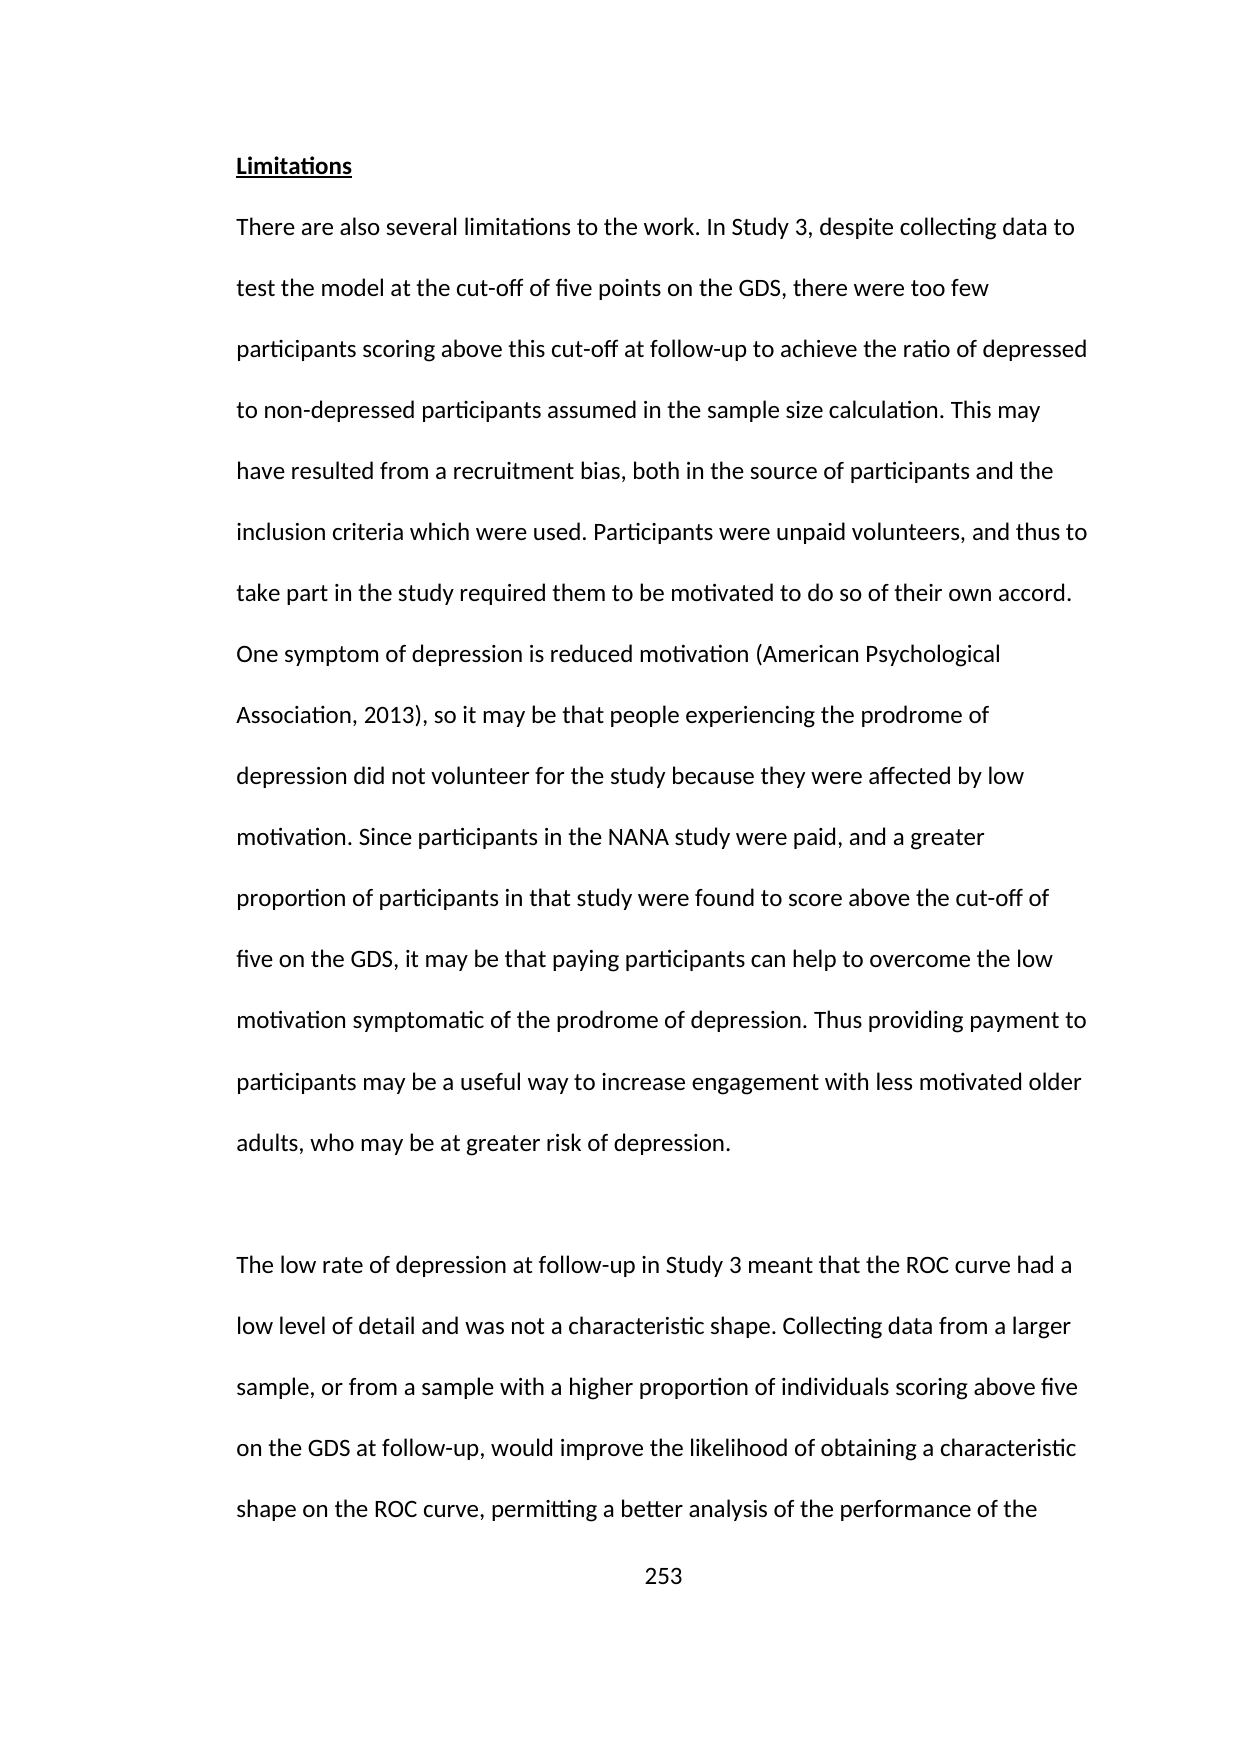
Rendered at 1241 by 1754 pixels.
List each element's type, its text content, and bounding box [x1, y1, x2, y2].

text Limitations [236, 150, 1090, 181]
text There are also several limitations to the work. In Study 3, despite collecting data to test the model at the cut-off of five points on the GDS, there were too few participants scoring above this cut-off at follow-up to achieve the ratio of depressed to non-depressed participants assumed in the sample size calculation. This may have resulted from a recruitment bias, both in the source of participants and the inclusion criteria which were used. Participants were unpaid volunteers, and thus to take part in the study required them to be motivated to do so of their own accord. One symptom of depression is reduced motivation (American Psychological Association, 2013), so it may be that people experiencing the prodrome of depression did not volunteer for the study because they were affected by low motivation. Since participants in the NANA study were paid, and a greater proportion of participants in that study were found to score above the cut-off of five on the GDS, it may be that paying participants can help to overcome the low motivation symptomatic of the prodrome of depression. Thus providing payment to participants may be a useful way to increase engagement with less motivated older adults, who may be at greater risk of depression. [236, 211, 1090, 1157]
